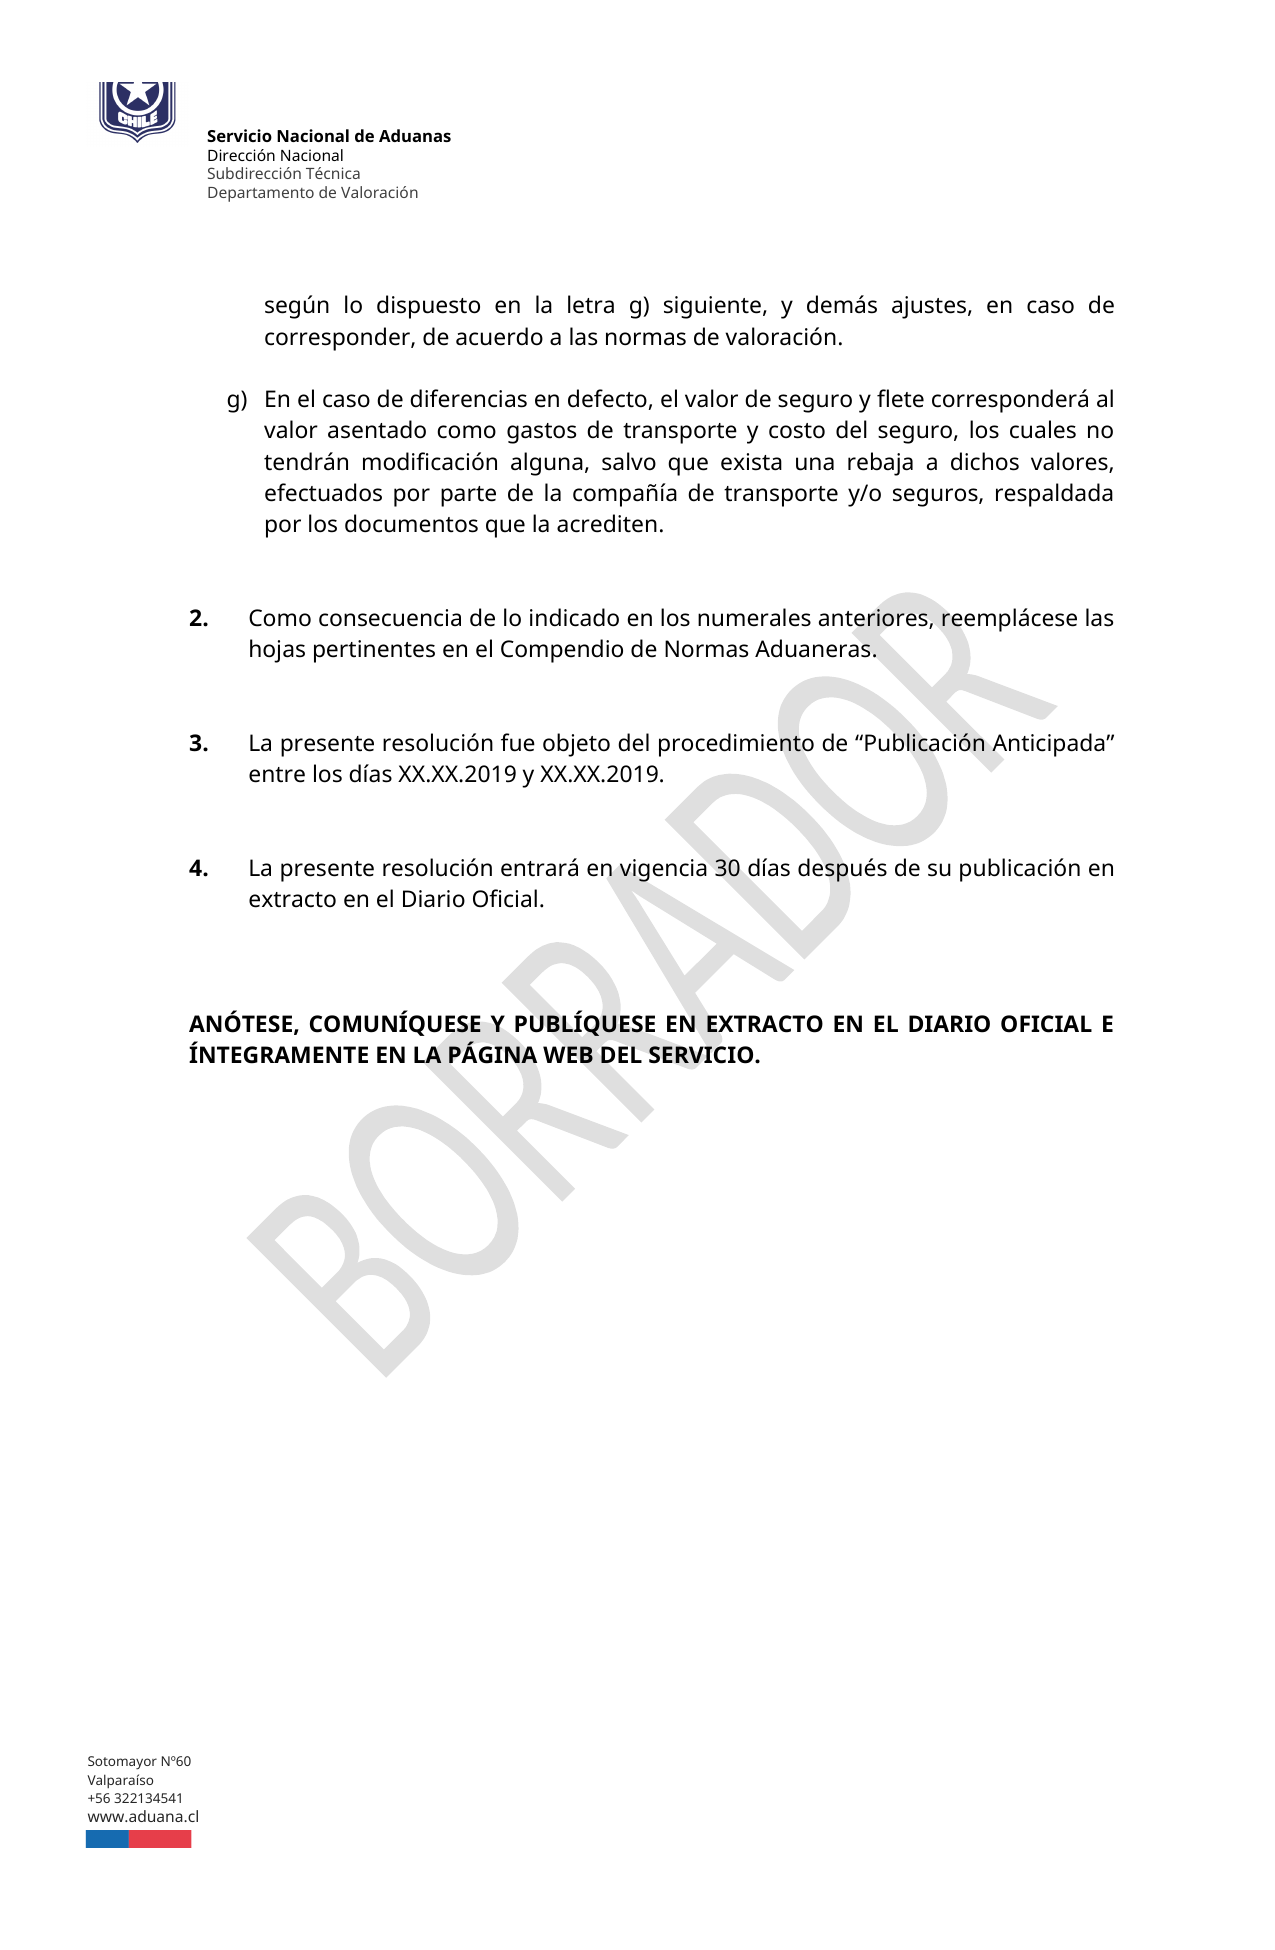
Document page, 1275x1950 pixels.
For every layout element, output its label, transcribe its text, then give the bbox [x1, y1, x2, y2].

picture [85, 1830, 192, 1848]
text ANÓTESE, COMUNÍQUESE Y PUBLÍQUESE EN EXTRACTO EN EL DIARIO OFICIAL E ÍNTEGRAMENTE EN LA PÁGINA WEB DEL SERVICIO. [189, 1008, 1116, 1071]
list Como consecuencia de lo indicado en los numerales anteriores, reemplácese las hojas pertinentes en el Compendio de Normas Aduaneras. [189, 602, 1116, 664]
picture [85, 82, 190, 147]
list La presente resolución fue objeto del procedimiento de “Publicación Anticipada” entre los días XX.XX.2019 y XX.XX.2019. [189, 727, 1116, 789]
list La presente resolución entrará en vigencia 30 días después de su publicación en extracto en el Diario Oficial. [189, 852, 1116, 914]
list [226, 289, 1116, 352]
list En el caso de diferencias en defecto, el valor de seguro y flete corresponderá al valor asentado como gastos de transporte y costo del seguro, los cuales no tendrán modificación alguna, salvo que exista una rebaja a dichos valores, efectuados por parte de la compañía de transporte y/o seguros, respaldada por los documentos que la acrediten. [226, 383, 1116, 539]
